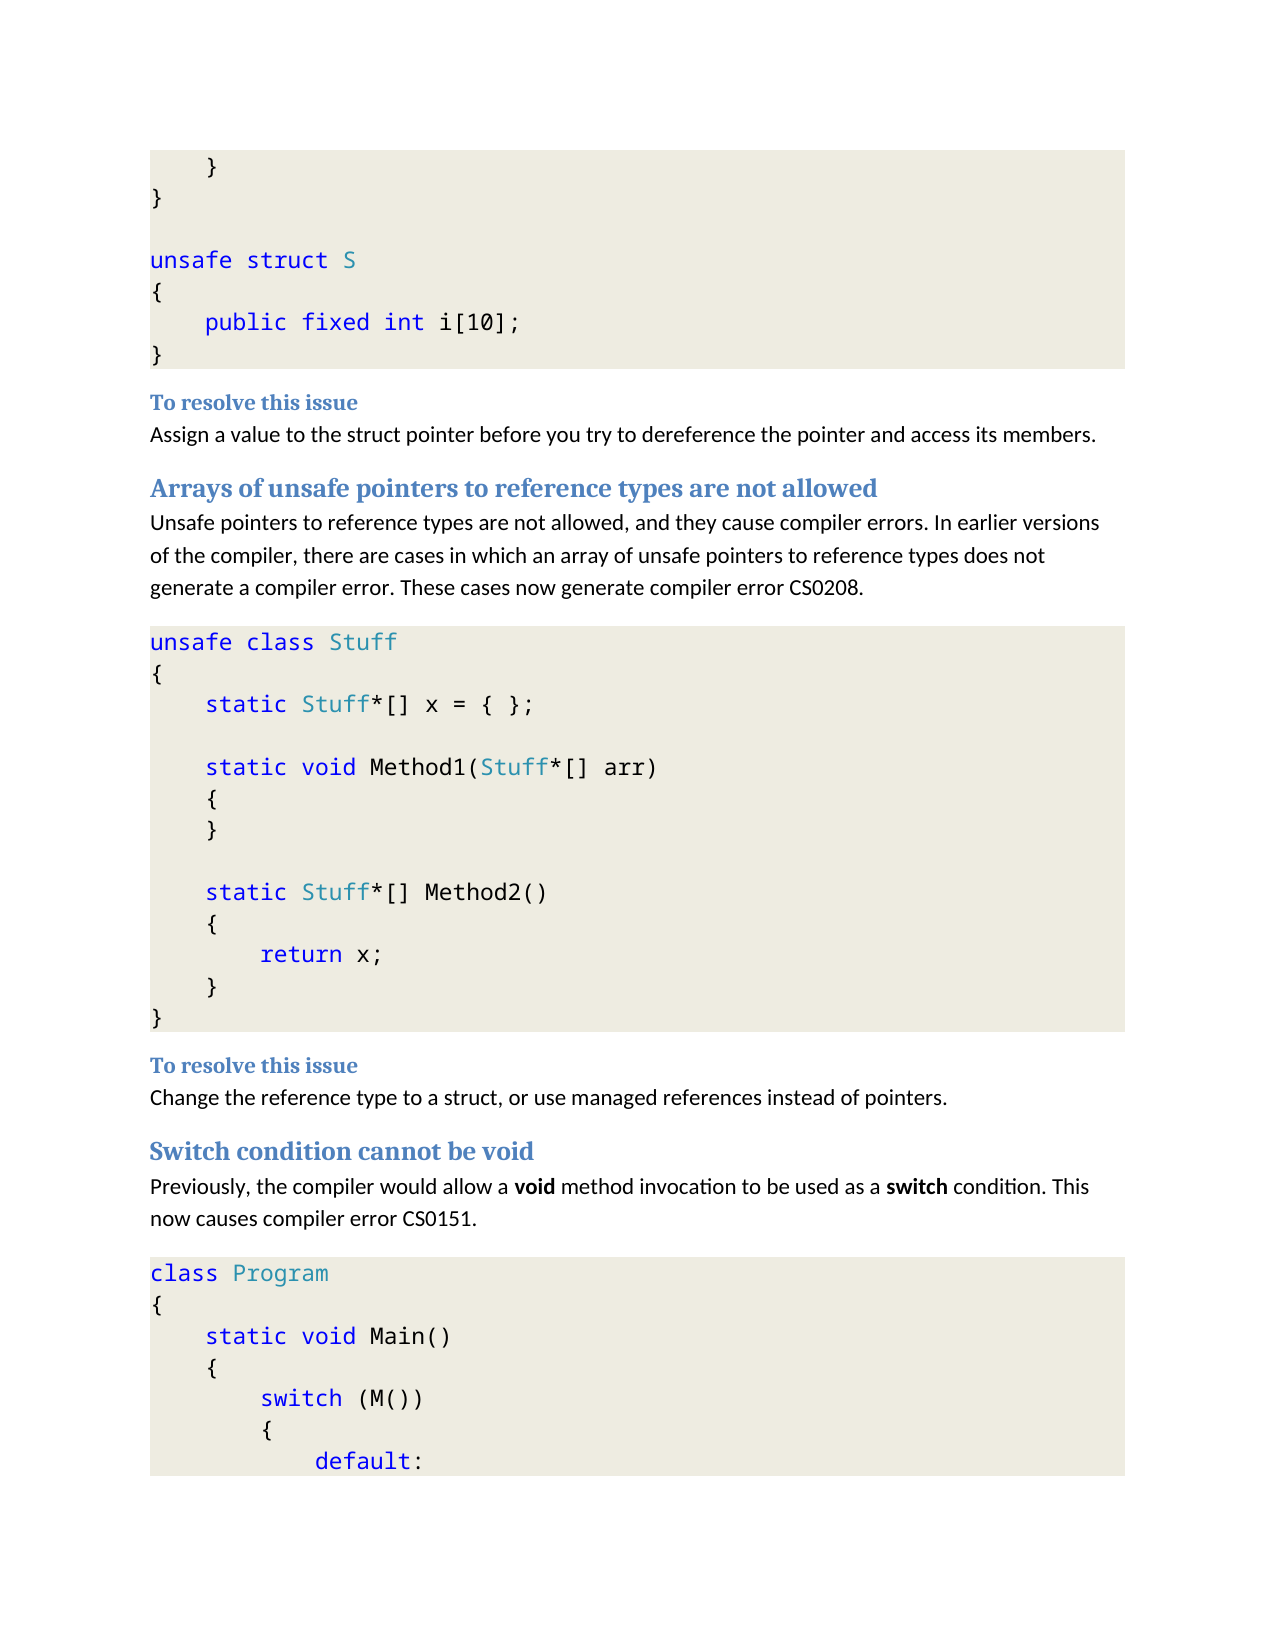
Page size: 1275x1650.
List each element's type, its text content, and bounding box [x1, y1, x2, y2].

text } [150, 970, 1125, 1001]
text { [150, 1351, 1125, 1382]
text static void Method1(Stuff*[] arr) [150, 751, 1125, 782]
text unsafe class Stuff [150, 626, 1125, 657]
text Change the reference type to a struct, or use managed references instead of pointers. [150, 1083, 1125, 1111]
text static Stuff*[] x = { }; [150, 688, 1125, 720]
text } [150, 813, 1125, 845]
text Previously, the compiler would allow a void method invocation to be used as a switch condition. This now causes compiler error CS0151. [150, 1172, 1125, 1232]
text { [150, 275, 1125, 306]
subtitle To resolve this issue [150, 1053, 1125, 1079]
text } [150, 181, 1125, 212]
text return x; [150, 938, 1125, 970]
text } [150, 150, 1125, 181]
text { [150, 1413, 1125, 1445]
text } [150, 1001, 1125, 1032]
text static Stuff*[] Method2() [150, 876, 1125, 907]
text class Program [150, 1257, 1125, 1288]
subtitle Switch condition cannot be void [150, 1136, 1125, 1167]
text { [150, 907, 1125, 938]
text default: [150, 1445, 1125, 1476]
text Assign a value to the struct pointer before you try to dereference the pointer and access its members. [150, 420, 1125, 448]
text public fixed int i[10]; [150, 306, 1125, 337]
subtitle Arrays of unsafe pointers to reference types are not allowed [150, 473, 1125, 504]
text { [150, 782, 1125, 813]
text } [150, 337, 1125, 369]
text static void () [150, 1320, 1125, 1351]
text { [150, 1288, 1125, 1320]
text Unsafe pointers to reference types are not allowed, and they cause compiler errors. In earlier versions of the compiler, there are cases in which an array of unsafe pointers to reference types does not generate a compiler error. These cases now generate compiler error CS0208. [150, 508, 1125, 601]
text { [150, 657, 1125, 688]
text switch (M()) [150, 1382, 1125, 1413]
text unsafe struct S [150, 244, 1125, 275]
subtitle To resolve this issue [150, 389, 1125, 416]
